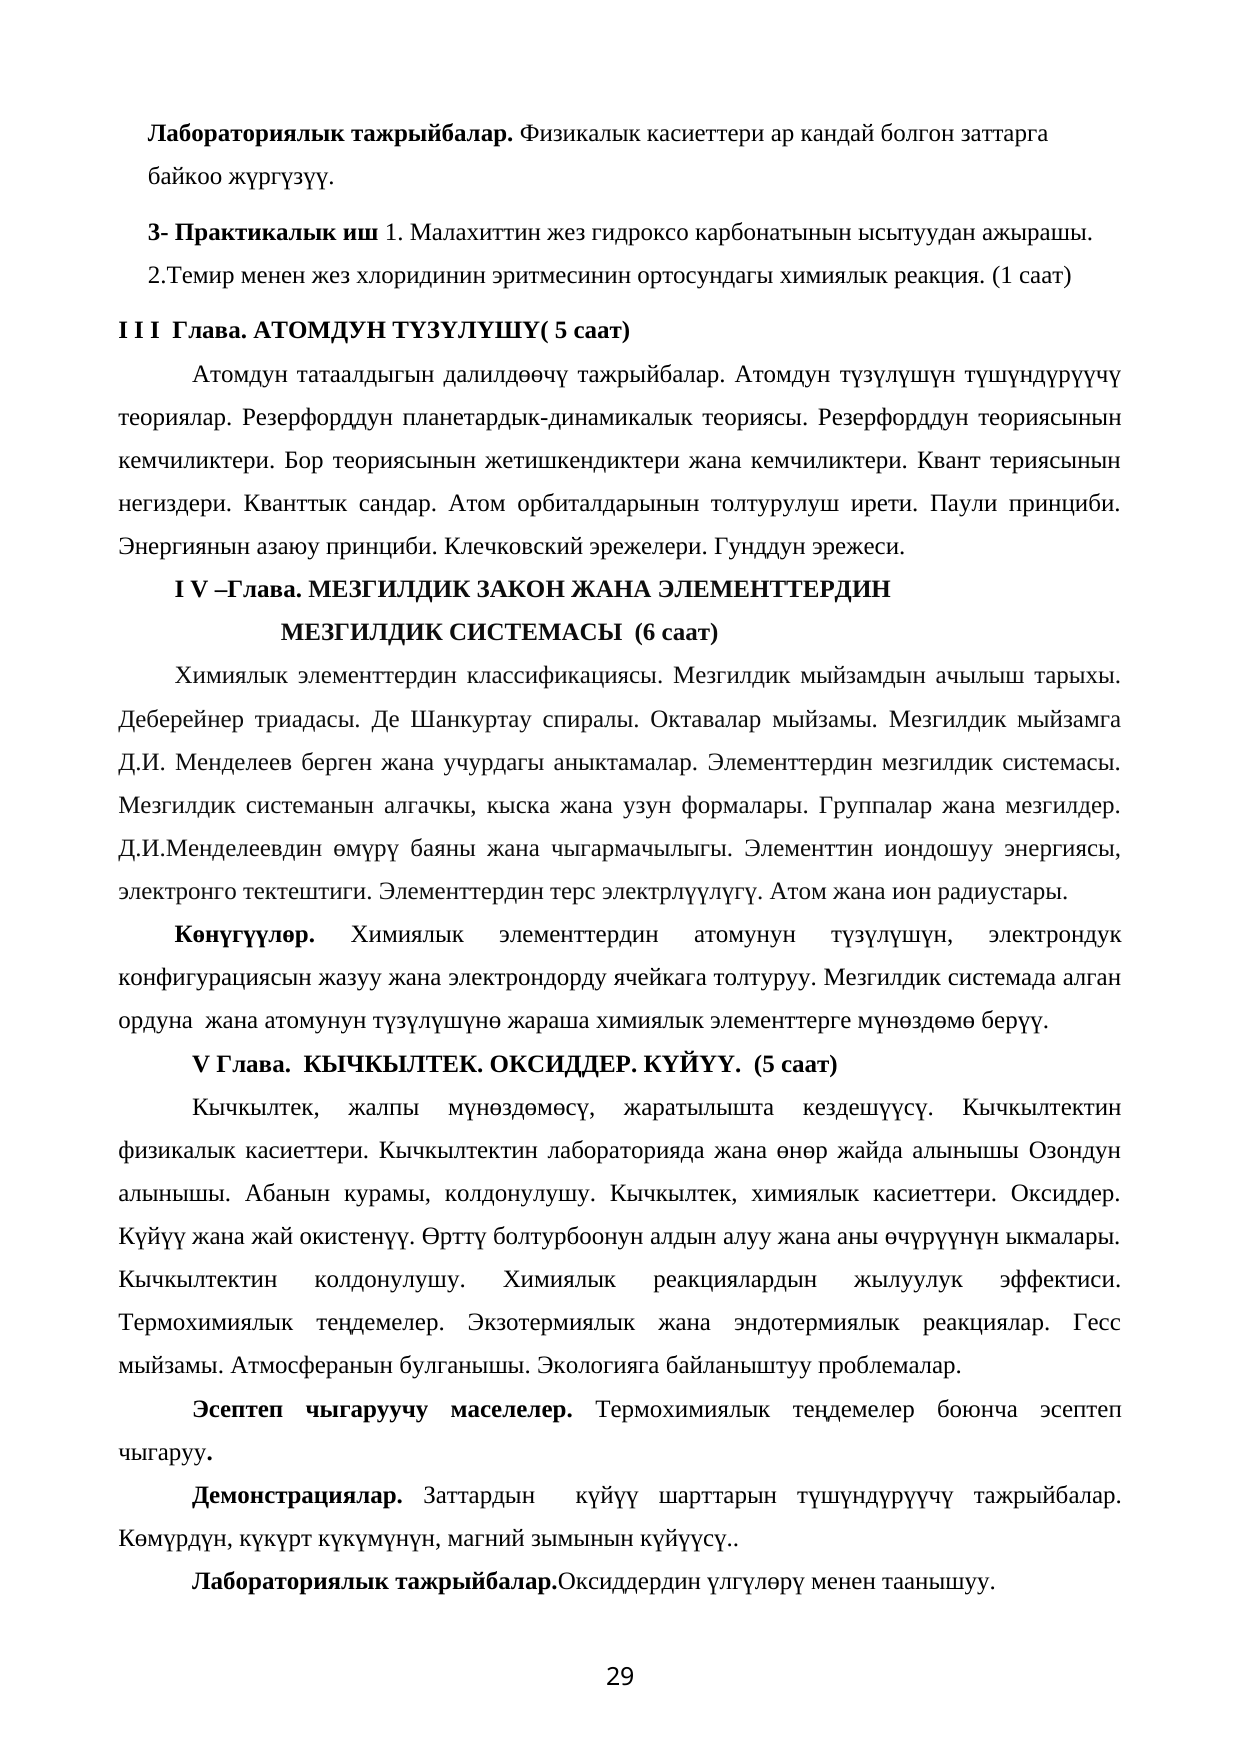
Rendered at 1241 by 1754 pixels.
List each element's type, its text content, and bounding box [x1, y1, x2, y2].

text Демонстрациялар. Заттардын күйүү шарттарын түшүндүрүүчү тажрыйбалар. Көмүрдүн, күкүрт күкүмүнүн, магний зымынын күйүүсү.. [118, 1480, 1122, 1552]
text Лабораториялык тажрыйбалар.Оксиддердин үлгүлөрү менен таанышуу. [118, 1566, 1122, 1595]
text I I I Глава. АТОМДУН ТҮЗҮЛҮШҮ( 5 саат) [118, 316, 1122, 344]
text I V –Глава. МЕЗГИЛДИК ЗАКОН ЖАНА ЭЛЕМЕНТТЕРДИН [118, 574, 1122, 603]
text Эсептеп чыгаруучу маселелер. Термохимиялык теңдемелер боюнча эсептеп чыгаруу. [118, 1394, 1122, 1466]
text Көнүгүүлөр. Химиялык элементтердин атомунун түзүлүшүн, электрондук конфигурациясын жазуу жана электрондорду ячейкага толтуруу. Мезгилдик системада алган ордуна жана атомунун түзүлүшүнө жараша химиялык элементтерге мүнөздөмө берүү. [118, 919, 1122, 1034]
text Лабораториялык тажрыйбалар. Физикалык касиеттери ар кандай болгон заттарга байкоо жүргүзүү. [148, 118, 1122, 190]
text Кычкылтек, жалпы мүнөздөмөсү, жаратылышта кездешүүсү. Кычкылтектин физикалык касиеттери. Кычкылтектин лабораторияда жана өнөр жайда алынышы Озондун алынышы. Абанын курамы, колдонулушу. Кычкылтек, химиялык касиеттери. Оксиддер. Күйүү жана жай окистенүү. Өрттү болтурбоонун алдын алуу жана аны өчүрүүнүн ыкмалары. Кычкылтектин колдонулушу. Химиялык реакциялардын жылуулук эффектиси. Термохимиялык теңдемелер. Экзотермиялык жана эндотермиялык реакциялар. Гесс мыйзамы. Атмосферанын булганышы. Экологияга байланыштуу проблемалар. [118, 1092, 1122, 1379]
text Химиялык элементтердин классификациясы. Мезгилдик мыйзамдын ачылыш тарыхы. Деберейнер триадасы. Де Шанкуртау спиралы. Октавалар мыйзамы. Мезгилдик мыйзамга Д.И. Менделеев берген жана учурдагы аныктамалар. Элементтердин мезгилдик системасы. Мезгилдик системанын алгачкы, кыска жана узун формалары. Группалар жана мезгилдер. Д.И.Менделеевдин өмүрү баяны жана чыгармачылыгы. Элементтин иондошуу энергиясы, электронго тектештиги. Элементтердин терс электрлүүлүгү. Атом жана ион радиустары. [118, 661, 1122, 905]
text 3- Практикалык иш 1. Малахиттин жез гидроксо карбонатынын ысытуудан ажырашы. 2.Темир менен жез хлоридинин эритмесинин ортосундагы химиялык реакция. (1 саат) [148, 217, 1122, 289]
text Атомдун татаалдыгын далилдөөчү тажрыйбалар. Атомдун түзүлүшүн түшүндүрүүчү теориялар. Резерфорддун планетардык-динамикалык теориясы. Резерфорддун теориясынын кемчиликтери. Бор теориясынын жетишкендиктери жана кемчиликтери. Квант териясынын негиздери. Кванттык сандар. Атом орбиталдарынын толтурулуш ирети. Паули принциби. Энергиянын азаюу принциби. Клечковский эрежелери. Гунддун эрежеси. [118, 359, 1122, 560]
text V Глава. КЫЧКЫЛТЕК. ОКСИДДЕР. КҮЙҮҮ. (5 саат) [118, 1049, 1122, 1077]
text МЕЗГИЛДИК СИСТЕМАСЫ (6 саат) [118, 617, 1122, 646]
